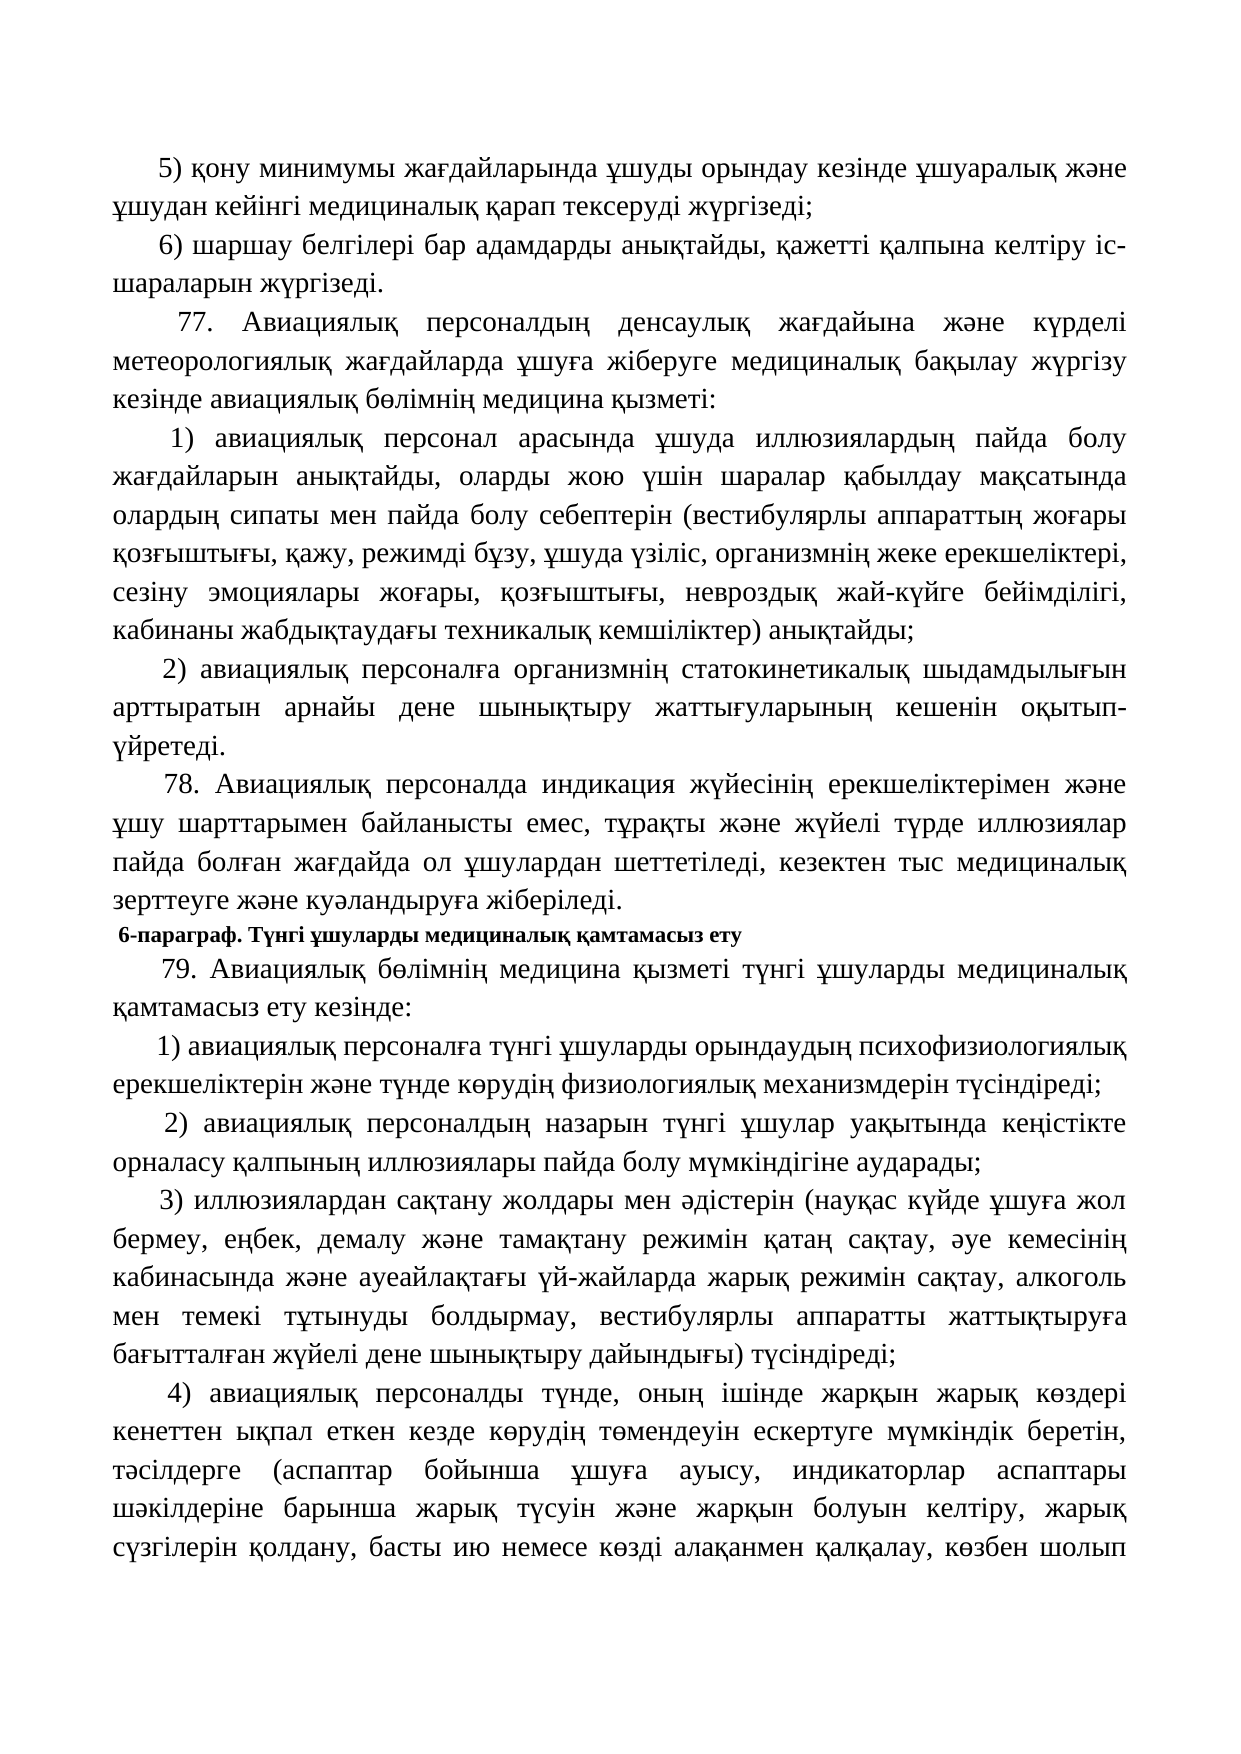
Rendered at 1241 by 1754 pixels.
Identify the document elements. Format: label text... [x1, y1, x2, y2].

text 79. Авиациялық бөлімнің медицина қызметі түнгі ұшуларды медициналық қамтамасыз ету кезінде: [112, 951, 1128, 1023]
text 2) авиациялық персоналдың назарын түнгі ұшулар уақытында кеңістікте орналасу қалпының иллюзиялары пайда болу мүмкіндігіне аударады; [112, 1105, 1128, 1177]
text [112, 1375, 1128, 1563]
text 6) шаршау белгілері бар адамдарды анықтайды, қажетті қалпына келтіру іс-шараларын жүргізеді. [112, 227, 1128, 299]
text 3) иллюзиялардан сақтану жолдары мен әдістерін (науқас күйде ұшуға жол бермеу, еңбек, демалу және тамақтану режимін қатаң сақтау, әуе кемесінің кабинасында және ауеайлақтағы үй-жайларда жарық режимін сақтау, алкоголь мен темекі тұтынуды болдырмау, вестибулярлы аппаратты жаттықтыруға бағытталған жүйелі дене шынықтыру дайындығы) түсіндіреді; [112, 1182, 1128, 1370]
text 2) авиациялық персоналға организмнің статокинетикалық шыдамдылығын арттыратын арнайы дене шынықтыру жаттығуларының кешенін оқытып-үйретеді. [112, 651, 1128, 762]
text 1) авиациялық персонал арасында ұшуда иллюзиялардың пайда болу жағдайларын анықтайды, оларды жою үшін шаралар қабылдау мақсатында олардың сипаты мен пайда болу себептерін (вестибулярлы аппараттың жоғары қозғыштығы, қажу, режимді бұзу, ұшуда үзіліс, организмнің жеке ерекшеліктері, сезіну эмоциялары жоғары, қозғыштығы, невроздық жай-күйге бейімділігі, кабинаны жабдықтаудағы техникалық кемшіліктер) анықтайды; [112, 420, 1128, 646]
text 1) авиациялық персоналға түнгі ұшуларды орындаудың психофизиологиялық ерекшеліктерін және түнде көрудің физиологиялық механизмдерін түсіндіреді; [112, 1028, 1128, 1100]
text 5) қону минимумы жағдайларында ұшуды орындау кезінде ұшуаралық және ұшудан кейінгі медициналық қарап тексеруді жүргізеді; [112, 150, 1128, 222]
text 6-параграф. Түнгі ұшуларды медициналық қамтамасыз ету [112, 921, 1128, 947]
text 77. Авиациялық персоналдың денсаулық жағдайына және күрделі метеорологиялық жағдайларда ұшуға жіберуге медициналық бақылау жүргізу кезінде авиациялық бөлімнің медицина қызметі: [112, 304, 1128, 415]
text 78. Авиациялық персоналда индикация жүйесінің ерекшеліктерімен және ұшу шарттарымен байланысты емес, тұрақты және жүйелі түрде иллюзиялар пайда болған жағдайда ол ұшулардан шеттетіледі, кезектен тыс медициналық зерттеуге және куәландыруға жіберіледі. [112, 767, 1128, 916]
